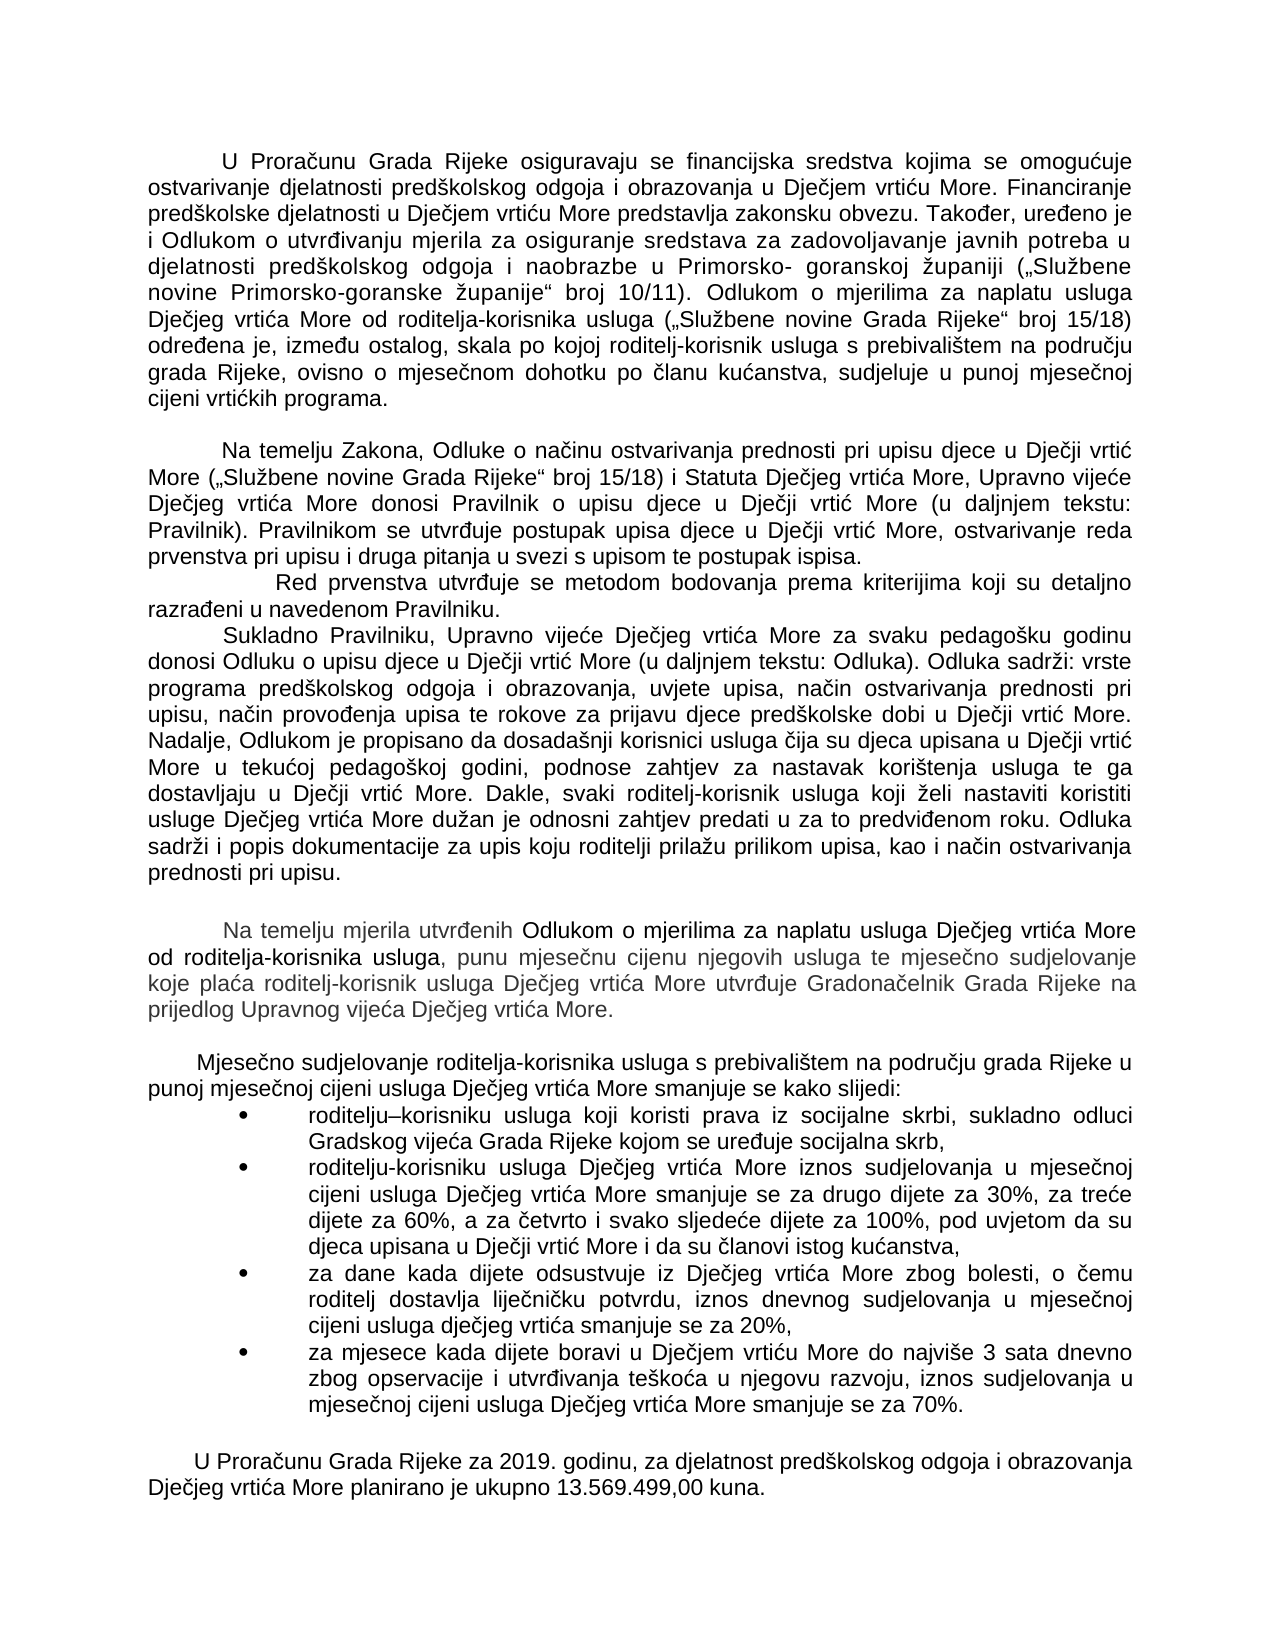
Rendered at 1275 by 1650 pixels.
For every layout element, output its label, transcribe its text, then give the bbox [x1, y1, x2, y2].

text Na temelju Zakona, Odluke o načinu ostvarivanja prednosti pri upisu djece u Dječji vrtić More („Službene novine Grada Rijeke“ broj 15/18) i Statuta Dječjeg vrtića More, Upravno vijeće Dječjeg vrtića More donosi Pravilnik o upisu djece u Dječji vrtić More (u daljnjem tekstu: Pravilnik). Pravilnikom se utvrđuje postupak upisa djece u Dječji vrtić More, ostvarivanje reda prvenstva pri upisu i druga pitanja u svezi s upisom te postupak ispisa. [148, 437, 1133, 569]
text Mjesečno sudjelovanje roditelja-korisnika usluga s prebivalištem na području grada Rijeke u punoj mjesečnoj cijeni usluga Dječjeg vrtića More smanjuje se kako slijedi: [148, 1049, 1133, 1102]
list za dane kada dijete odsustvuje iz Dječjeg vrtića More zbog bolesti, o čemu roditelj dostavlja liječničku potvrdu, iznos dnevnog sudjelovanja u mjesečnoj cijeni usluga dječjeg vrtića smanjuje se za 20%, [239, 1260, 1133, 1339]
text U Proračunu Grada Rijeke za 2019. godinu, za djelatnost predškolskog odgoja i obrazovanja Dječjeg vrtića More planirano je ukupno 13.569.499,00 kuna. [148, 1448, 1133, 1501]
list za mjesece kada dijete boravi u Dječjem vrtiću More do najviše 3 sata dnevno zbog opservacije i utvrđivanja teškoća u njegovu razvoju, iznos sudjelovanja u mjesečnoj cijeni usluga Dječjeg vrtića More smanjuje se za 70%. [239, 1339, 1133, 1418]
text Red prvenstva utvrđuje se metodom bodovanja prema kriterijima koji su detaljno razrađeni u navedenom Pravilniku. [148, 569, 1133, 622]
text U Proračunu Grada Rijeke osiguravaju se financijska sredstva kojima se omogućuje ostvarivanje djelatnosti predškolskog odgoja i obrazovanja u Dječjem vrtiću More. Financiranje predškolske djelatnosti u Dječjem vrtiću More predstavlja zakonsku obvezu. Također, uređeno je i Odlukom o utvrđivanju mjerila za osiguranje sredstava za zadovoljavanje javnih potreba u djelatnosti predškolskog odgoja i naobrazbe u Primorsko- goranskoj županiji („Službene novine Primorsko-goranske županije“ broj 10/11). Odlukom o mjerilima za naplatu usluga Dječjeg vrtića More od roditelja-korisnika usluga („Službene novine Grada Rijeke“ broj 15/18) određena je, između ostalog, skala po kojoj roditelj-korisnik usluga s prebivalištem na području grada Rijeke, ovisno o mjesečnom dohotku po članu kućanstva, sudjeluje u punoj mjesečnoj cijeni vrtićkih programa. [148, 148, 1133, 411]
text Na temelju mjerila utvrđenih Odlukom o mjerilima za naplatu usluga Dječjeg vrtića More od roditelja-korisnika usluga, punu mjesečnu cijenu njegovih usluga te mjesečno sudjelovanje koje plaća roditelj-korisnik usluga Dječjeg vrtića More utvrđuje Gradonačelnik Grada Rijeke na prijedlog Upravnog vijeća Dječjeg vrtića More. [148, 917, 1137, 1022]
list roditelju-korisniku usluga Dječjeg vrtića More iznos sudjelovanja u mjesečnoj cijeni usluga Dječjeg vrtića More smanjuje se za drugo dijete za 30%, za treće dijete za 60%, a za četvrto i svako sljedeće dijete za 100%, pod uvjetom da su djeca upisana u Dječji vrtić More i da su članovi istog kućanstva, [239, 1154, 1133, 1260]
text Sukladno Pravilniku, Upravno vijeće Dječjeg vrtića More za svaku pedagošku godinu donosi Odluku o upisu djece u Dječji vrtić More (u daljnjem tekstu: Odluka). Odluka sadrži: vrste programa predškolskog odgoja i obrazovanja, uvjete upisa, način ostvarivanja prednosti pri upisu, način provođenja upisa te rokove za prijavu djece predškolske dobi u Dječji vrtić More. Nadalje, Odlukom je propisano da dosadašnji korisnici usluga čija su djeca upisana u Dječji vrtić More u tekućoj pedagoškoj godini, podnose zahtjev za nastavak korištenja usluga te ga dostavljaju u Dječji vrtić More. Dakle, svaki roditelj-korisnik usluga koji želi nastaviti koristiti usluge Dječjeg vrtića More dužan je odnosni zahtjev predati u za to predviđenom roku. Odluka sadrži i popis dokumentacije za upis koju roditelji prilažu prilikom upisa, kao i način ostvarivanja prednosti pri upisu. [148, 622, 1133, 886]
list roditelju–korisniku usluga koji koristi prava iz socijalne skrbi, sukladno odluci Gradskog vijeća Grada Rijeke kojom se uređuje socijalna skrb, [239, 1102, 1133, 1154]
